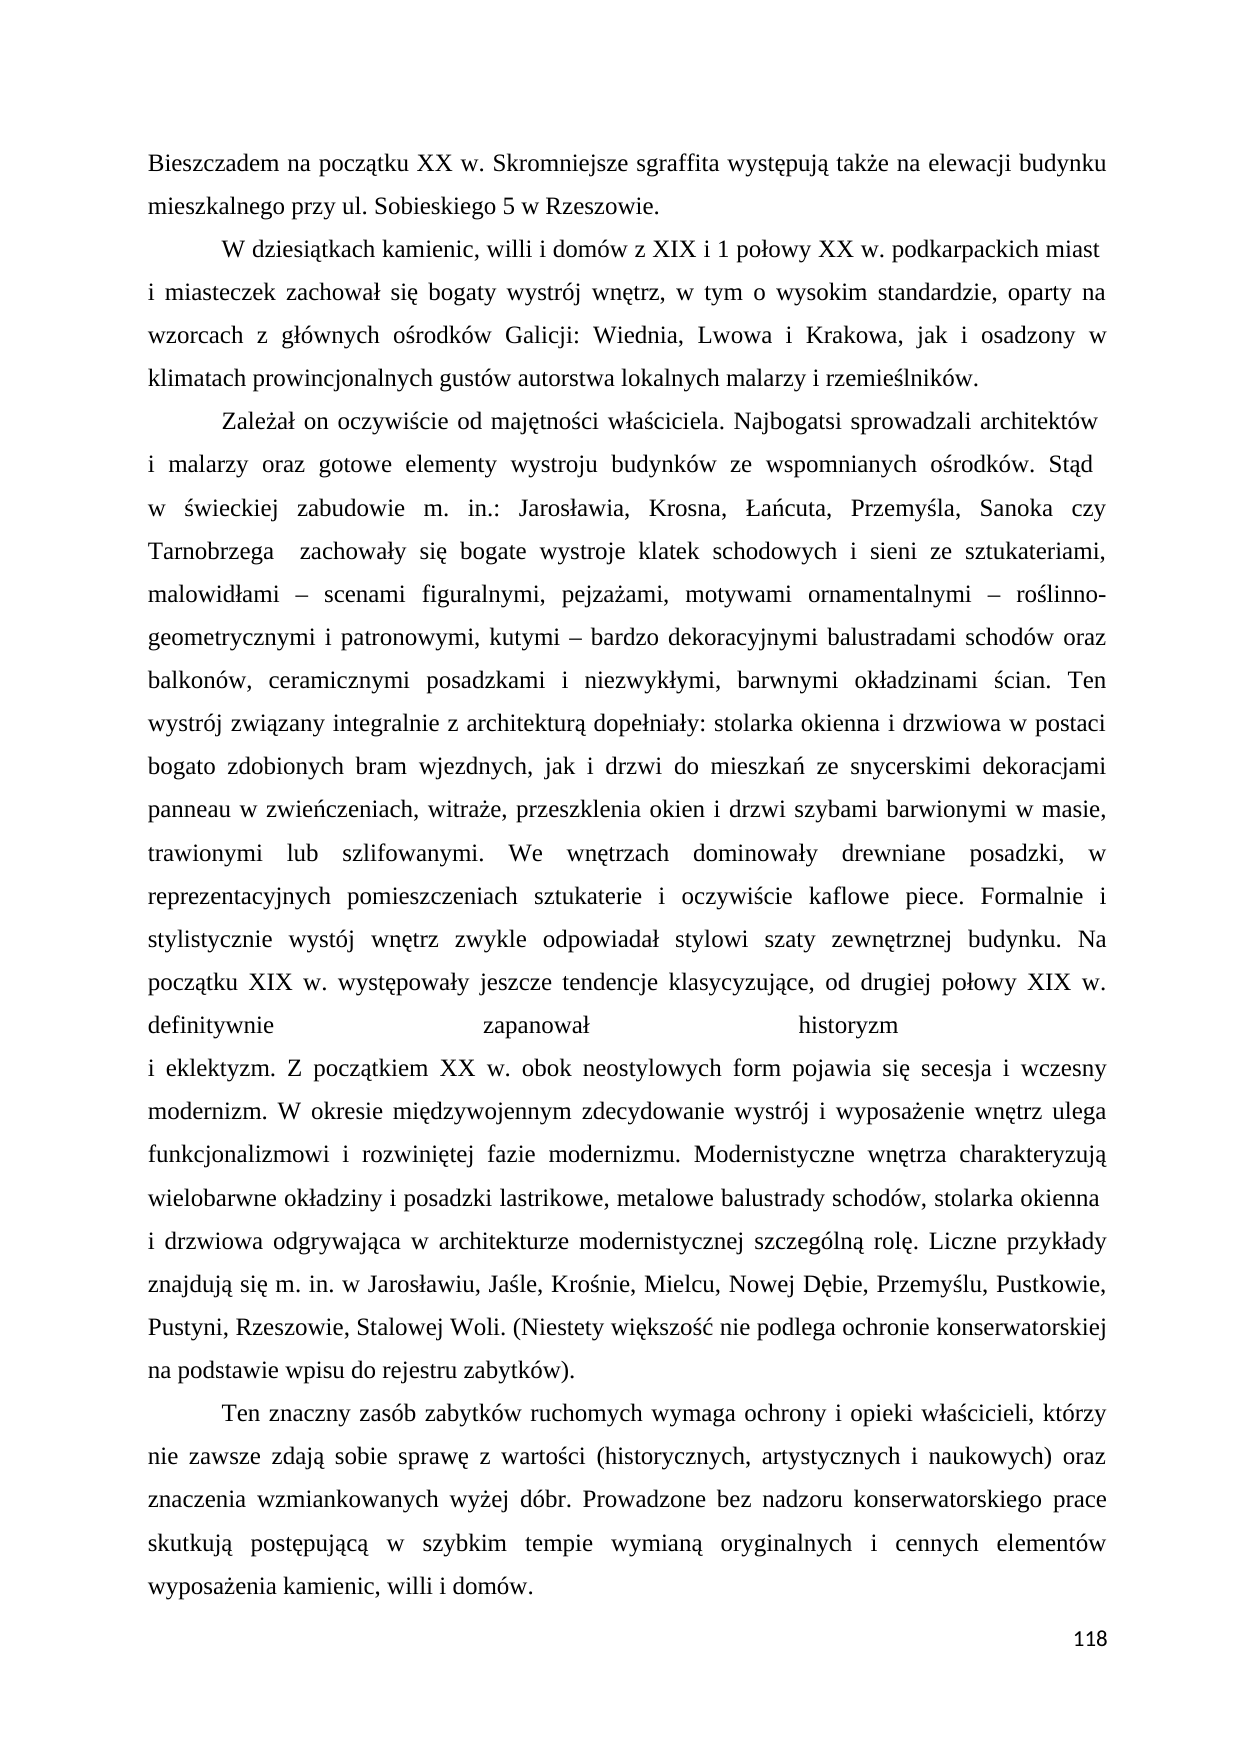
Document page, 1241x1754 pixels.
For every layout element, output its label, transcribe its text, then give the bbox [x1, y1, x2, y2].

text Ten znaczny zasób zabytków ruchomych wymaga ochrony i opieki właścicieli, którzy nie zawsze zdają sobie sprawę z wartości (historycznych, artystycznych i naukowych) oraz znaczenia wzmiankowanych wyżej dóbr. Prowadzone bez nadzoru konserwatorskiego prace skutkują postępującą w szybkim tempie wymianą oryginalnych i cennych elementów wyposażenia kamienic, willi i domów. [148, 1398, 1107, 1599]
text Zależał on oczywiście od majętności właściciela. Najbogatsi sprowadzali architektów i malarzy oraz gotowe elementy wystroju budynków ze wspomnianych ośrodków. Stąd w świeckiej zabudowie m. in.: Jarosławia, Krosna, Łańcuta, Przemyśla, Sanoka czy Tarnobrzega zachowały się bogate wystroje klatek schodowych i sieni ze sztukateriami, malowidłami – scenami figuralnymi, pejzażami, motywami ornamentalnymi – roślinno-geometrycznymi i patronowymi, kutymi – bardzo dekoracyjnymi balustradami schodów oraz balkonów, ceramicznymi posadzkami i niezwykłymi, barwnymi okładzinami ścian. Ten wystrój związany integralnie z architekturą dopełniały: stolarka okienna i drzwiowa w postaci bogato zdobionych bram wjezdnych, jak i drzwi do mieszkań ze snycerskimi dekoracjami panneau w zwieńczeniach, witraże, przeszklenia okien i drzwi szybami barwionymi w masie, trawionymi lub szlifowanymi. We wnętrzach dominowały drewniane posadzki, w reprezentacyjnych pomieszczeniach sztukaterie i oczywiście kaflowe piece. Formalnie i stylistycznie wystój wnętrz zwykle odpowiadał stylowi szaty zewnętrznej budynku. Na początku XIX w. występowały jeszcze tendencje klasycyzujące, od drugiej połowy XIX w. definitywnie zapanował historyzm i eklektyzm. Z początkiem XX w. obok neostylowych form pojawia się secesja i wczesny modernizm. W okresie międzywojennym zdecydowanie wystrój i wyposażenie wnętrz ulega funkcjonalizmowi i rozwiniętej fazie modernizmu. Modernistyczne wnętrza charakteryzują wielobarwne okładziny i posadzki lastrikowe, metalowe balustrady schodów, stolarka okienna i drzwiowa odgrywająca w architekturze modernistycznej szczególną rolę. Liczne przykłady znajdują się m. in. w Jarosławiu, Jaśle, Krośnie, Mielcu, Nowej Dębie, Przemyślu, Pustkowie, Pustyni, Rzeszowie, Stalowej Woli. (Niestety większość nie podlega ochronie konserwatorskiej na podstawie wpisu do rejestru zabytków). [148, 406, 1107, 1384]
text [148, 148, 1107, 219]
text W dziesiątkach kamienic, willi i domów z XIX i 1 połowy XX w. podkarpackich miast i miasteczek zachował się bogaty wystrój wnętrz, w tym o wysokim standardzie, oparty na wzorcach z głównych ośrodków Galicji: Wiednia, Lwowa i Krakowa, jak i osadzony w klimatach prowincjonalnych gustów autorstwa lokalnych malarzy i rzemieślników. [148, 234, 1107, 392]
